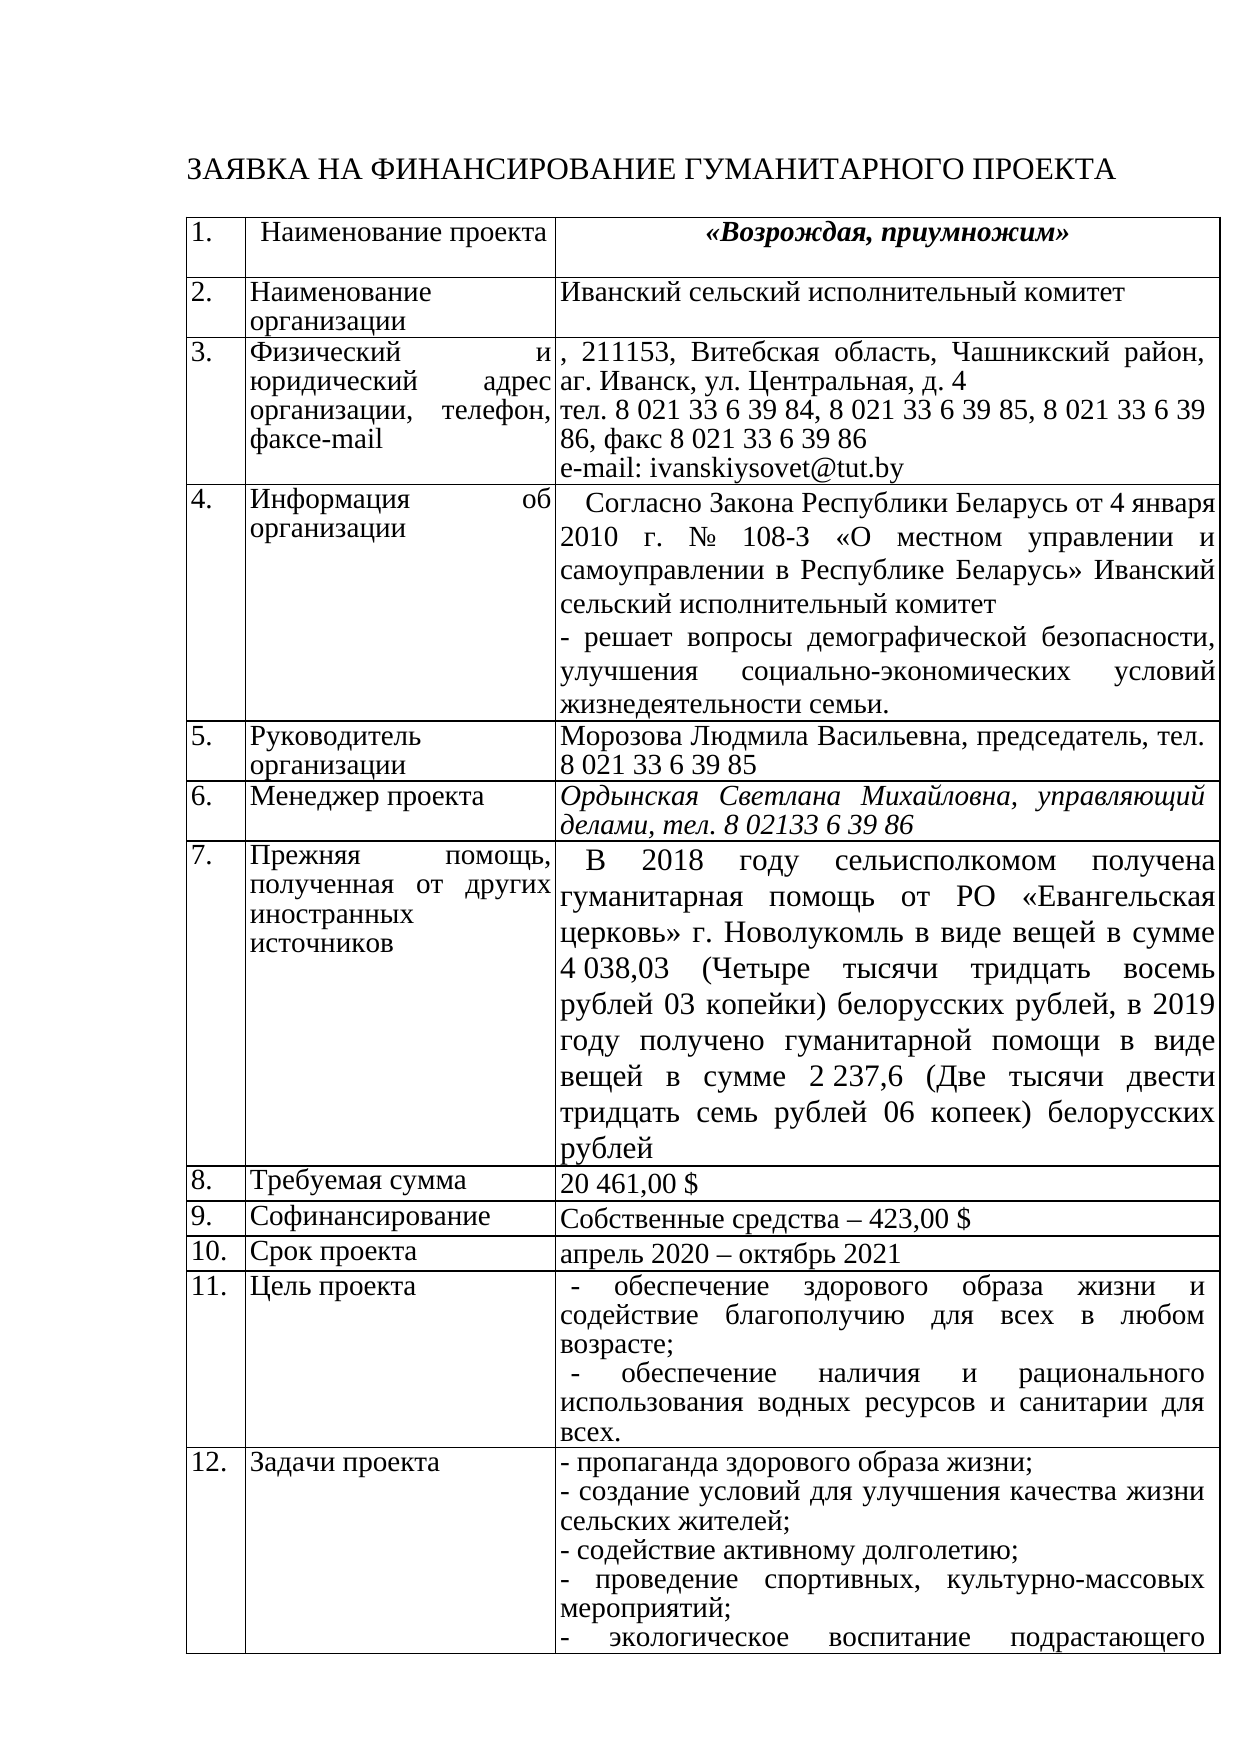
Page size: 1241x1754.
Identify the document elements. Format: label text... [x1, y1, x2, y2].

table_cell , 211153, Витебская область, Чашникский район, аг. Иванск, ул. Центральная, д. 4 тел. 8 021 33 6 39 84, 8 021 33 6 39 85, 8 021 33 6 39 86, факс 8 021 33 6 39 86 e-mail: ivanskiysovet@tut.by [556, 338, 1219, 484]
table_cell Срок проекта [246, 1237, 555, 1270]
table_cell 6. [187, 782, 245, 840]
table_cell В 2018 году сельисполкомом получена гуманитарная помощь от РО «Евангельская церковь» г. Новолукомль в виде вещей в сумме 4 038,03 (Четыре тысячи тридцать восемь рублей 03 копейки) белорусских рублей, в 2019 году получено гуманитарной помощи в виде вещей в сумме 2 237,6 (Две тысячи двести тридцать семь рублей 06 копеек) белорусских рублей [556, 842, 1219, 1165]
table_header «Возрождая, приумножим» [556, 218, 1219, 276]
table_cell Согласно Закона Республики Беларусь от 4 января 2010 г. № 108-З «О местном управлении и самоуправлении в Республике Беларусь» Иванский сельский исполнительный комитет - решает вопросы демографической безопасности, улучшения социально-экономических условий жизнедеятельности семьи. [556, 485, 1219, 720]
table_cell 9. [187, 1202, 245, 1235]
table_cell Руководитель организации [246, 722, 555, 780]
table_header Наименование проекта [246, 218, 555, 276]
text ЗАЯВКА НА ФИНАНСИРОВАНИЕ ГУМАНИТАРНОГО ПРОЕКТА [186, 159, 1129, 184]
table_cell Информация об организации [246, 485, 555, 720]
table_cell 8. [187, 1167, 245, 1200]
table_cell Софинансирование [246, 1202, 555, 1235]
table_cell Требуемая сумма [246, 1167, 555, 1200]
table_cell Физический и юридический адрес организации, телефон, факсе-mail [246, 338, 555, 484]
table_header 1. [187, 218, 245, 276]
table_cell 12. [187, 1448, 245, 1652]
table_cell Иванский сельский исполнительный комитет [556, 278, 1219, 336]
table_cell 2. [187, 278, 245, 336]
table_cell Наименование организации [246, 278, 555, 336]
table_cell 4. [187, 485, 245, 720]
table_cell апрель 2020 – октябрь 2021 [556, 1237, 1219, 1270]
table_cell Задачи проекта [246, 1448, 555, 1652]
table_cell 10. [187, 1237, 245, 1270]
table_cell Морозова Людмила Васильевна, председатель, тел. 8 021 33 6 39 85 [556, 722, 1219, 780]
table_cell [556, 1448, 1219, 1652]
table_cell Собственные средства – 423,00 $ [556, 1202, 1219, 1235]
table_cell - обеспечение здорового образа жизни и содействие благополучию для всех в любом возрасте; - обеспечение наличия и рационального использования водных ресурсов и санитарии для всех. [556, 1272, 1219, 1447]
table_cell 5. [187, 722, 245, 780]
table_cell Цель проекта [246, 1272, 555, 1447]
table_cell 20 461,00 $ [556, 1167, 1219, 1200]
table_cell Ордынская Светлана Михайловна, управляющий делами, тел. 8 02133 6 39 86 [556, 782, 1219, 840]
table_cell Менеджер проекта [246, 782, 555, 840]
table_cell 7. [187, 842, 245, 1165]
table_cell Прежняя помощь, полученная от других иностранных источников [246, 842, 555, 1165]
table_cell 3. [187, 338, 245, 484]
table_cell 11. [187, 1272, 245, 1447]
